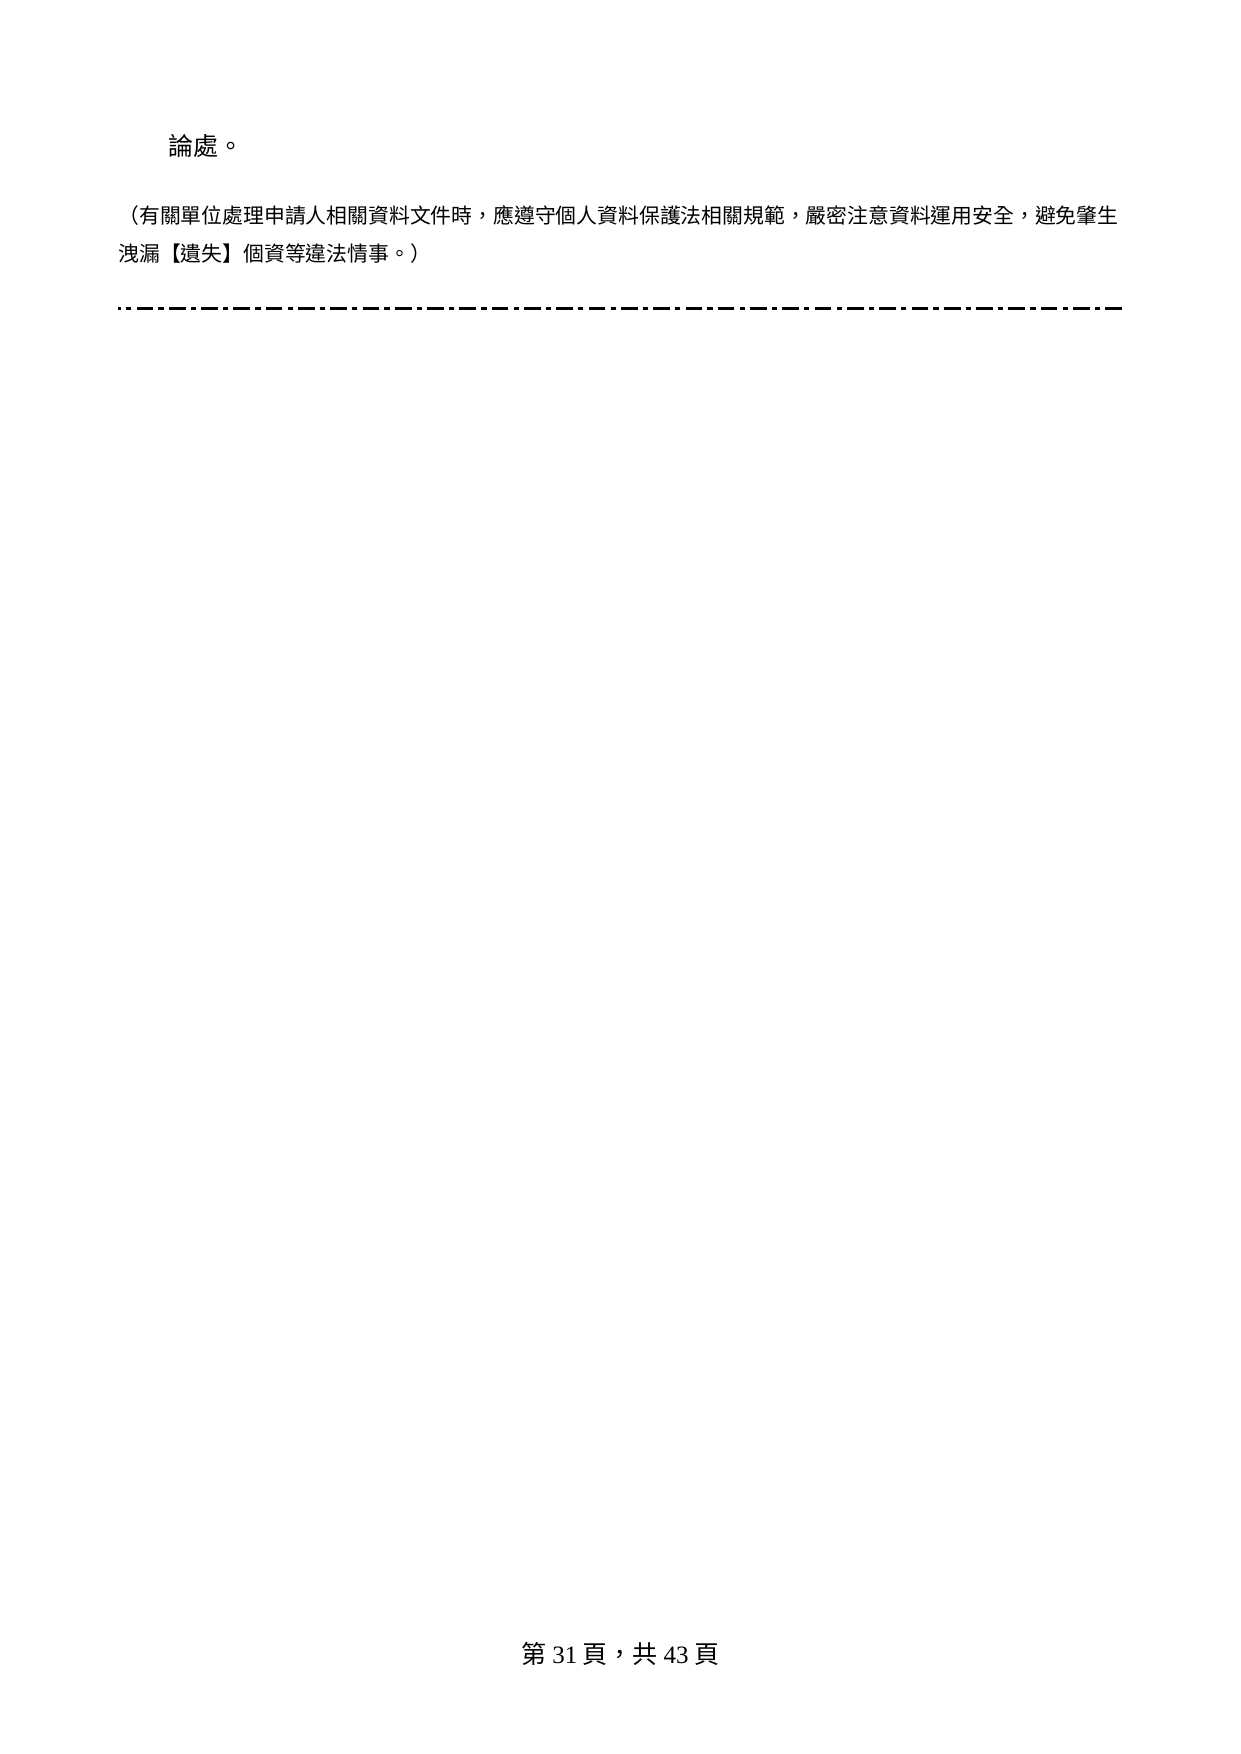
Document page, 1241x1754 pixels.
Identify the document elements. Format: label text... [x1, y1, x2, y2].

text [118, 126, 1122, 163]
text （有關單位處理申請人相關資料文件時，應遵守個人資料保護法相關規範，嚴密注意資料運用安全，避免肇生洩漏【遺失】個資等違法情事。） [118, 196, 1122, 271]
